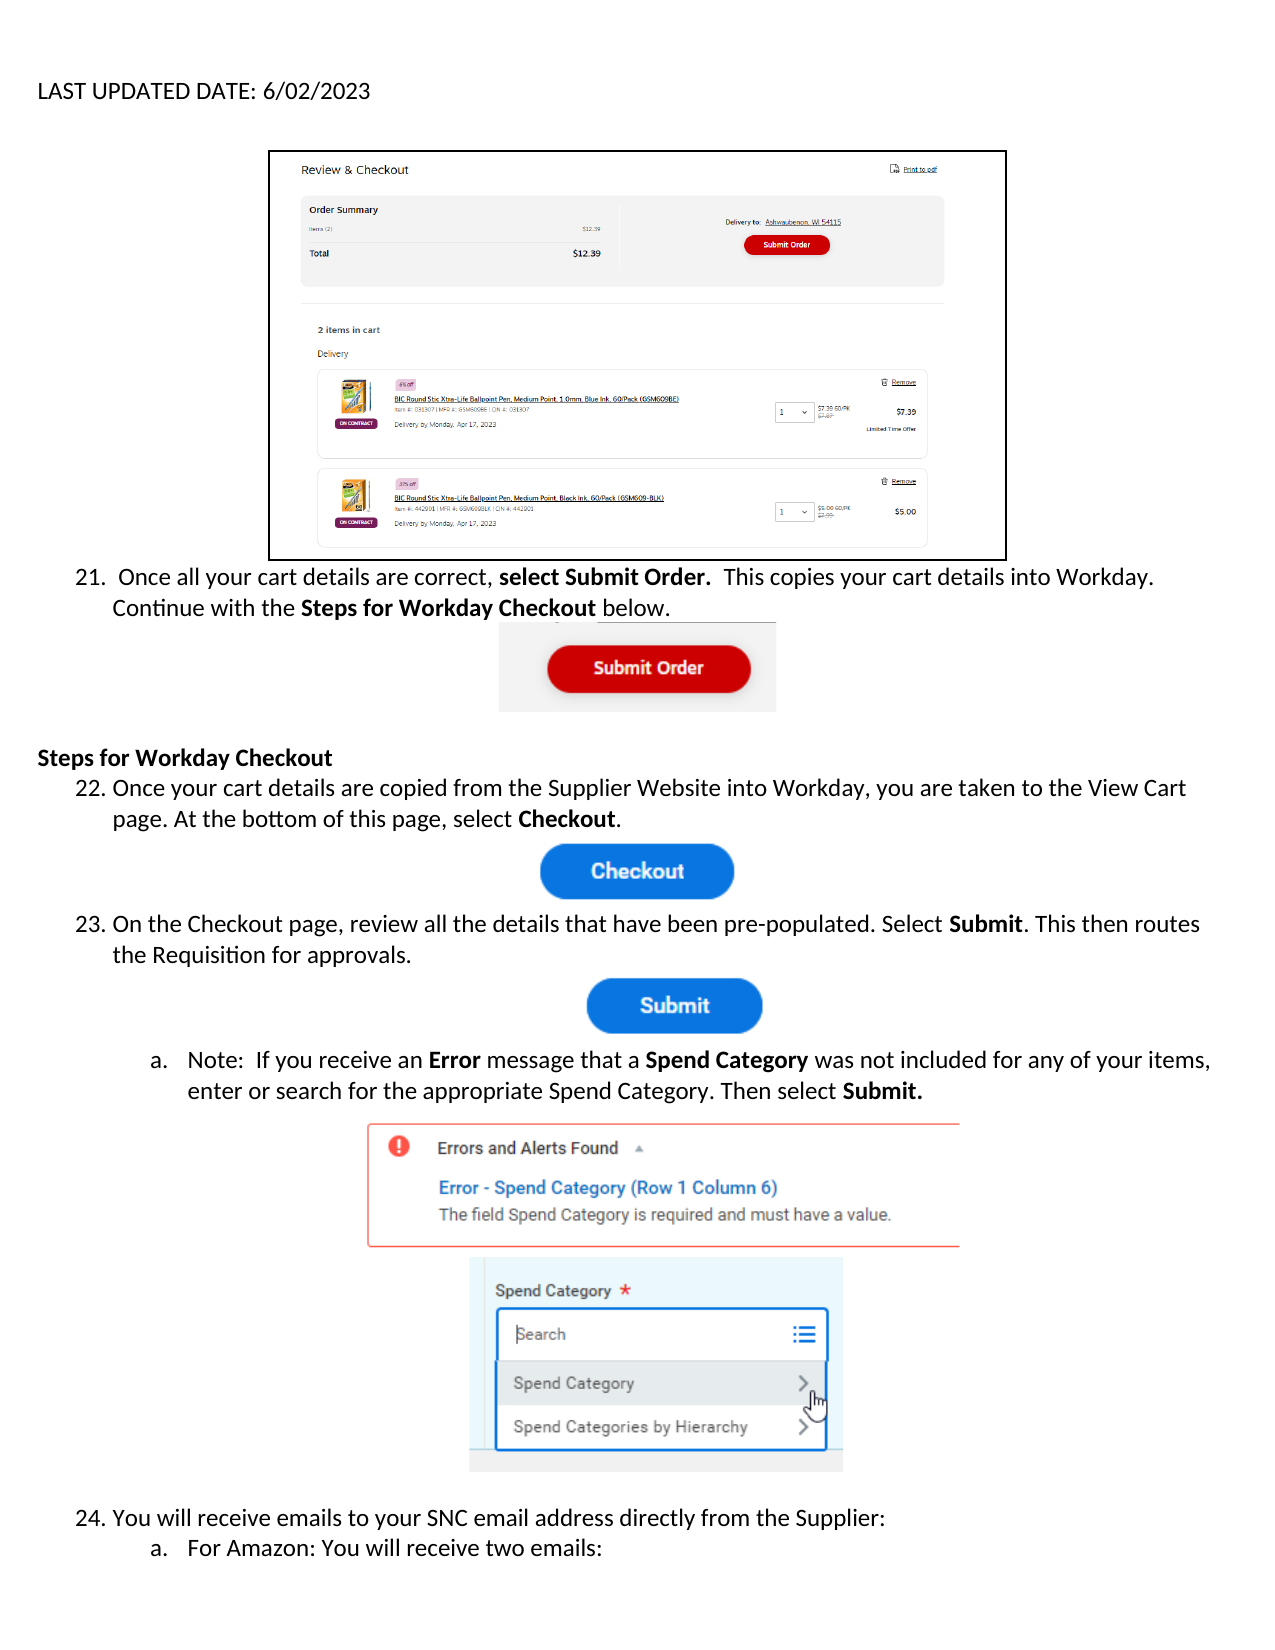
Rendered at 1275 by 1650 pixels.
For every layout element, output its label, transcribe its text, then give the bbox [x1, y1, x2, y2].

list You will receive emails to your SNC email address directly from the Supplier: [75, 1502, 1237, 1532]
picture [498, 622, 777, 712]
list For Amazon: You will receive two emails: [150, 1532, 1237, 1563]
list Once your cart details are copied from the Supplier Website into Workday, you are taken to the View Cart page. At the bottom of this page, select Checkout. [75, 772, 1237, 833]
list Once all your cart details are correct, select Submit Order. This copies your cart details into Workday. Continue with the Steps for Workday Checkout below. [75, 561, 1237, 622]
picture [528, 833, 747, 909]
list On the Checkout page, review all the details that have been pre-populated. Select Submit. This then routes the Requisition for approvals. [75, 908, 1237, 969]
text Steps for Workday Checkout [37, 742, 1237, 772]
picture [353, 1105, 960, 1472]
picture [270, 152, 1005, 559]
picture [570, 969, 780, 1045]
list Note: If you receive an Error message that a Spend Category was not included for any of your items, enter or search for the appropriate Spend Category. Then select Submit. [150, 1044, 1237, 1106]
